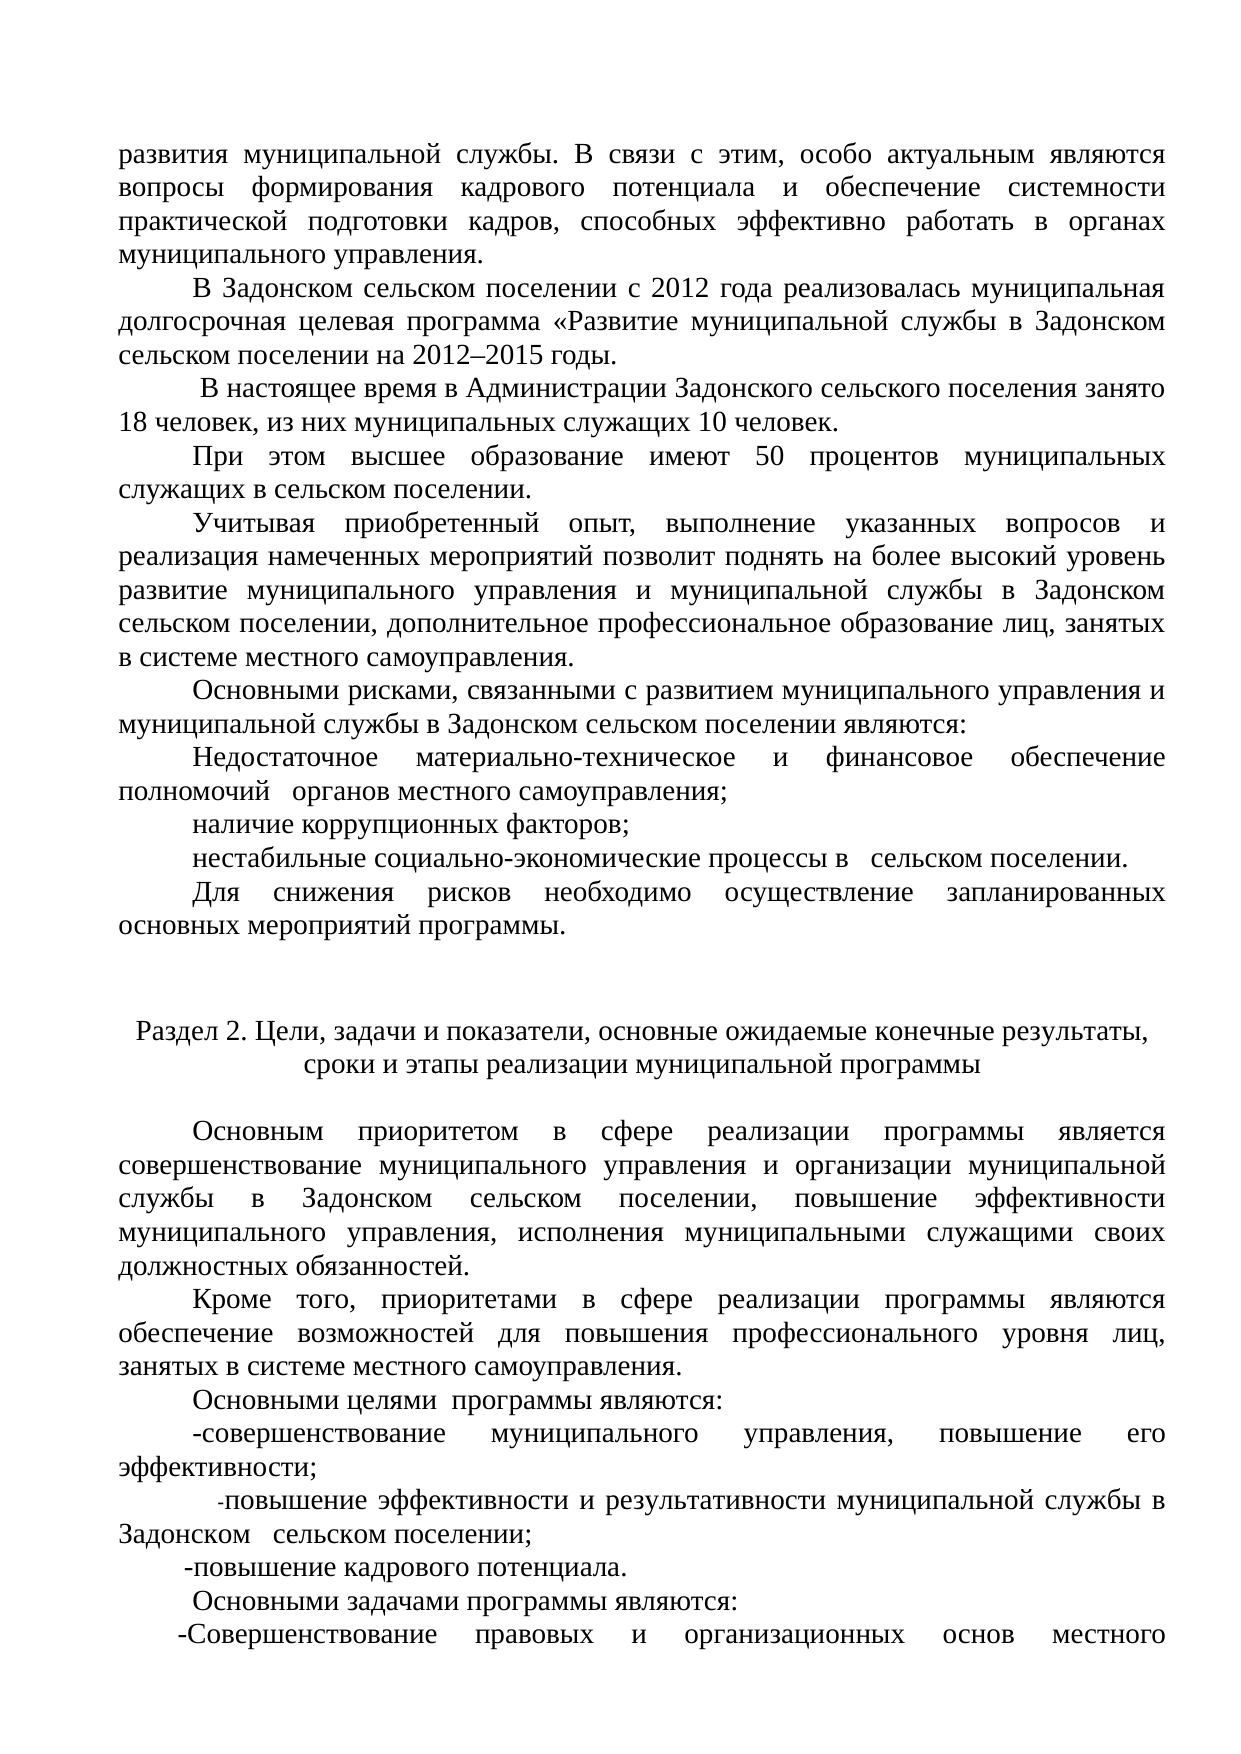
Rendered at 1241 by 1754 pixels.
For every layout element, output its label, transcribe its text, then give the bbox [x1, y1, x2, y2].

text Недостаточное материально-техническое и финансовое обеспечение полномочий органов местного самоуправления; [118, 739, 1166, 807]
text Основными рисками, связанными с развитием муниципального управления и муниципальной службы в Задонском сельском поселении являются: [118, 672, 1166, 739]
text нестабильные социально-экономические процессы в сельском поселении. [118, 840, 1166, 874]
text Основными задачами программы являются: [118, 1583, 1166, 1617]
text Кроме того, приоритетами в сфере реализации программы являются обеспечение возможностей для повышения профессионального уровня лиц, занятых в системе местного самоуправления. [118, 1281, 1166, 1382]
text В Задонском сельском поселении с 2012 года реализовалась муниципальная долгосрочная целевая программа «Развитие муниципальной службы в Задонском сельском поселении на 2012–2015 годы. [118, 270, 1166, 371]
text Раздел 2. Цели, задачи и показатели, основные ожидаемые конечные результаты, сроки и этапы реализации муниципальной программы [118, 1013, 1166, 1080]
text В настоящее время в Администрации Задонского сельского поселения занято 18 человек, из них муниципальных служащих 10 человек. [118, 371, 1166, 438]
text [118, 136, 1166, 270]
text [118, 1617, 1166, 1650]
text Учитывая приобретенный опыт, выполнение указанных вопросов и реализация намеченных мероприятий позволит поднять на более высокий уровень развитие муниципального управления и муниципальной службы в Задонском сельском поселении, дополнительное профессиональное образование лиц, занятых в системе местного самоуправления. [118, 505, 1166, 672]
text наличие коррупционных факторов; [118, 807, 1166, 840]
text Основными целями программы являются: [118, 1382, 1166, 1415]
text При этом высшее образование имеют 50 процентов муниципальных служащих в сельском поселении. [118, 438, 1166, 505]
text Основным приоритетом в сфере реализации программы является совершенствование муниципального управления и организации муниципальной службы в Задонском сельском поселении, повышение эффективности муниципального управления, исполнения муниципальными служащими своих должностных обязанностей. [118, 1113, 1166, 1281]
text -совершенствование муниципального управления, повышение его эффективности; [118, 1415, 1166, 1482]
text -повышение кадрового потенциала. [118, 1549, 1166, 1583]
text -повышение эффективности и результативности муниципальной службы в Задонском сельском поселении; [118, 1482, 1166, 1549]
text Для снижения рисков необходимо осуществление запланированных основных мероприятий программы. [118, 874, 1166, 941]
